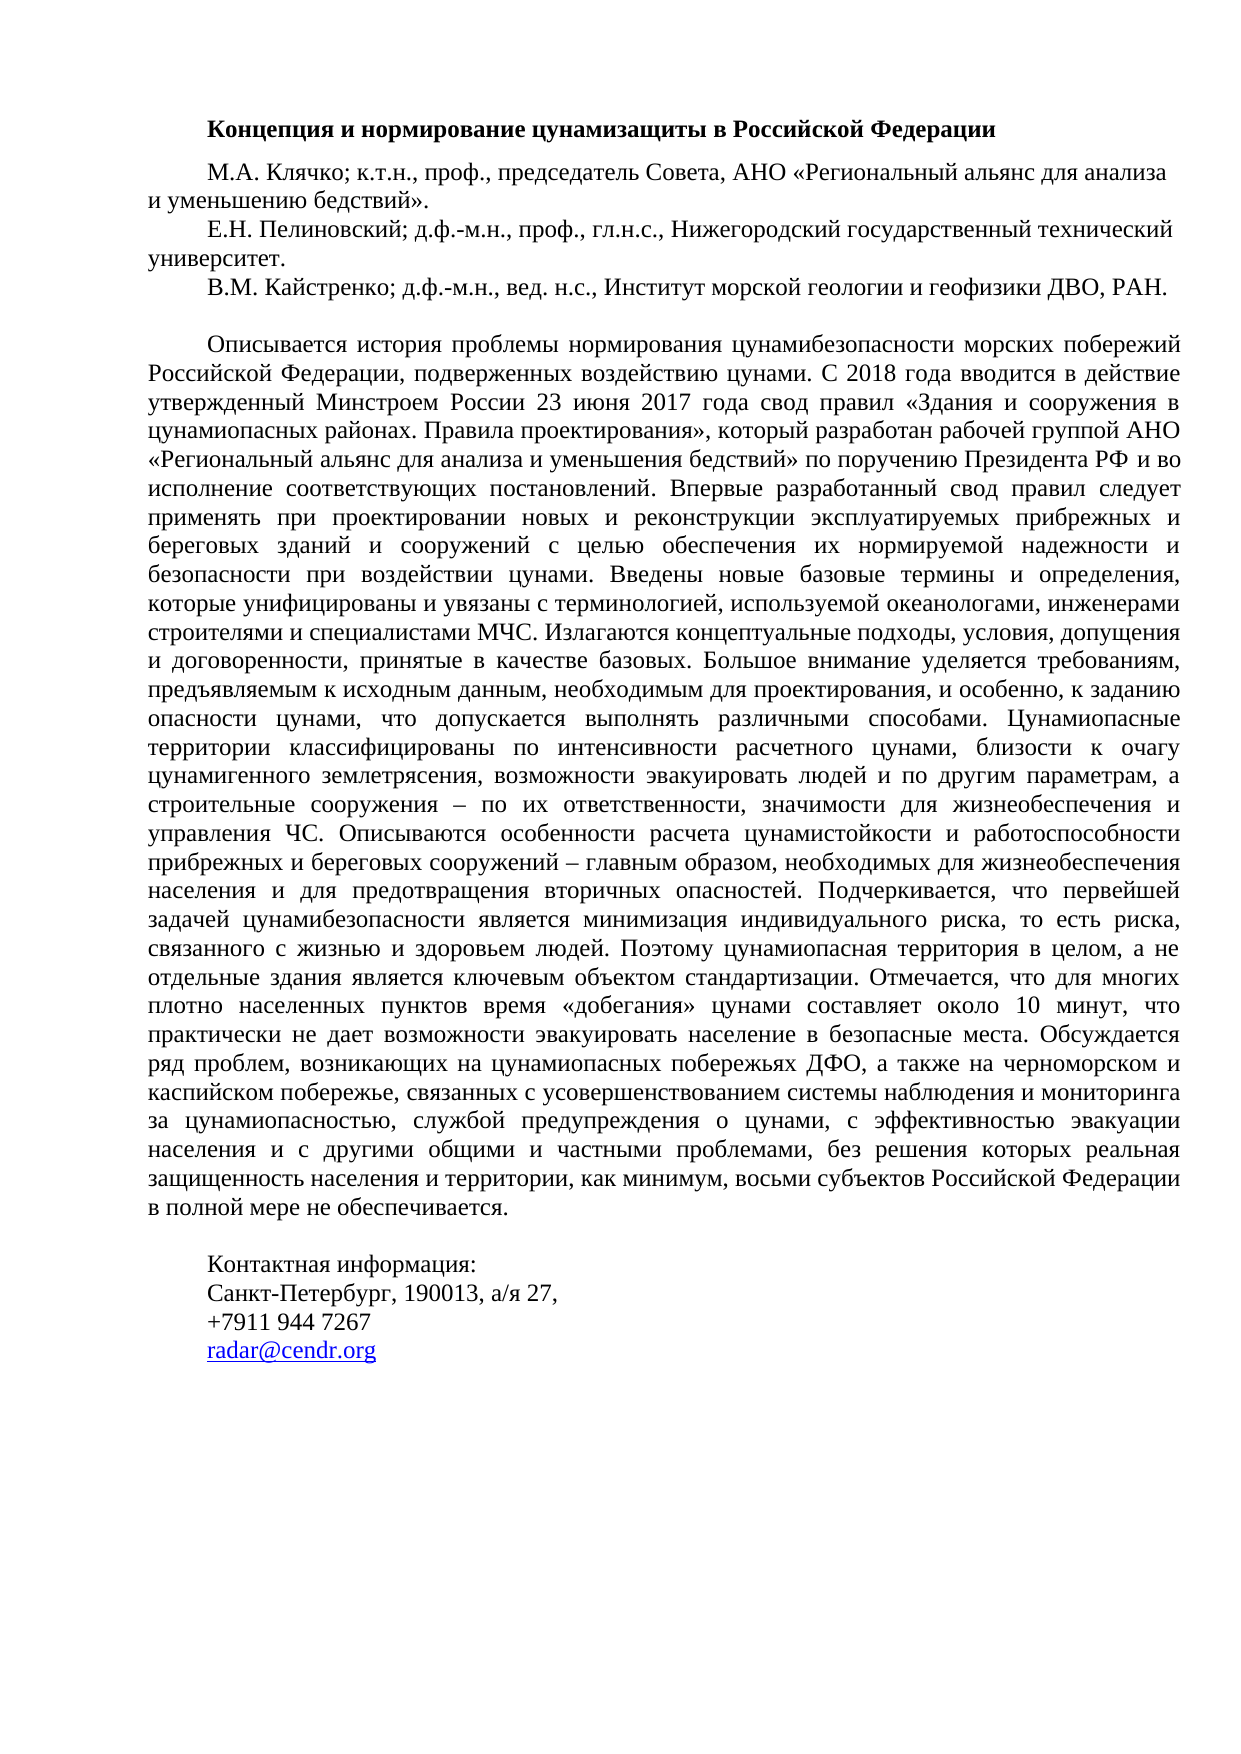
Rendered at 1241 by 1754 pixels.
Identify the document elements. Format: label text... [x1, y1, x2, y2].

list Описывается история проблемы нормирования цунамибезопасности морских побережий Российской Федерации, подверженных воздействию цунами. С 2018 года вводится в действие утвержденный Минстроем России 23 июня 2017 года свод правил «Здания и сооружения в цунамиопасных районах. Правила проектирования», который разработан рабочей группой АНО «Региональный альянс для анализа и уменьшения бедствий» по поручению Президента РФ и во исполнение соответствующих постановлений. Впервые разработанный свод правил следует применять при проектировании новых и реконструкции эксплуатируемых прибрежных и береговых зданий и сооружений с целью обеспечения их нормируемой надежности и безопасности при воздействии цунами. Введены новые базовые термины и определения, которые унифицированы и увязаны с терминологией, используемой океанологами, инженерами строителями и специалистами МЧС. Излагаются концептуальные подходы, условия, допущения и договоренности, принятые в качестве базовых. Большое внимание уделяется требованиям, предъявляемым к исходным данным, необходимым для проектирования, и особенно, к заданию опасности цунами, что допускается выполнять различными способами. Цунамиопасные территории классифицированы по интенсивности расчетного цунами, близости к очагу цунамигенного землетрясения, возможности эвакуировать людей и по другим параметрам, а строительные сооружения – по их ответственности, значимости для жизнеобеспечения и управления ЧС. Описываются особенности расчета цунамистойкости и работоспособности прибрежных и береговых сооружений – главным образом, необходимых для жизнеобеспечения населения и для предотвращения вторичных опасностей. Подчеркивается, что первейшей задачей цунамибезопасности является минимизация индивидуального риска, то есть риска, связанного с жизнью и здоровьем людей. Поэтому цунамиопасная территория в целом, а не отдельные здания является ключевым объектом стандартизации. Отмечается, что для многих плотно населенных пунктов время «добегания» цунами составляет около 10 минут, что практически не дает возможности эвакуировать население в безопасные места. Обсуждается ряд проблем, возникающих на цунамиопасных побережьях ДФО, а также на черноморском и каспийском побережье, связанных с усовершенствованием системы наблюдения и мониторинга за цунамиопасностью, службой предупреждения о цунами, с эффективностью эвакуации населения и с другими общими и частными проблемами, без решения которых реальная защищенность населения и территории, как минимум, восьми субъектов Российской Федерации в полной мере не обеспечивается. [148, 329, 1181, 1221]
list Концепция и нормирование цунамизащиты в Российской Федерации [148, 114, 1181, 142]
list +7911 944 7267 [148, 1307, 1181, 1336]
text В.М. Кайстренко; д.ф.-м.н., вед. н.с., Институт морской геологии и геофизики ДВО, РАН. [148, 272, 1181, 301]
text Е.Н. Пелиновский; д.ф.-м.н., проф., гл.н.с., Нижегородский государственный технический университет. [148, 214, 1181, 272]
list radar@cendr.org [148, 1336, 1181, 1364]
text М.А. Клячко; к.т.н., проф., председатель Совета, АНО «Региональный альянс для анализа и уменьшению бедствий». [148, 157, 1181, 214]
list Контактная информация: [148, 1249, 1181, 1278]
list Санкт-Петербург, 190013, а/я 27, [148, 1278, 1181, 1307]
